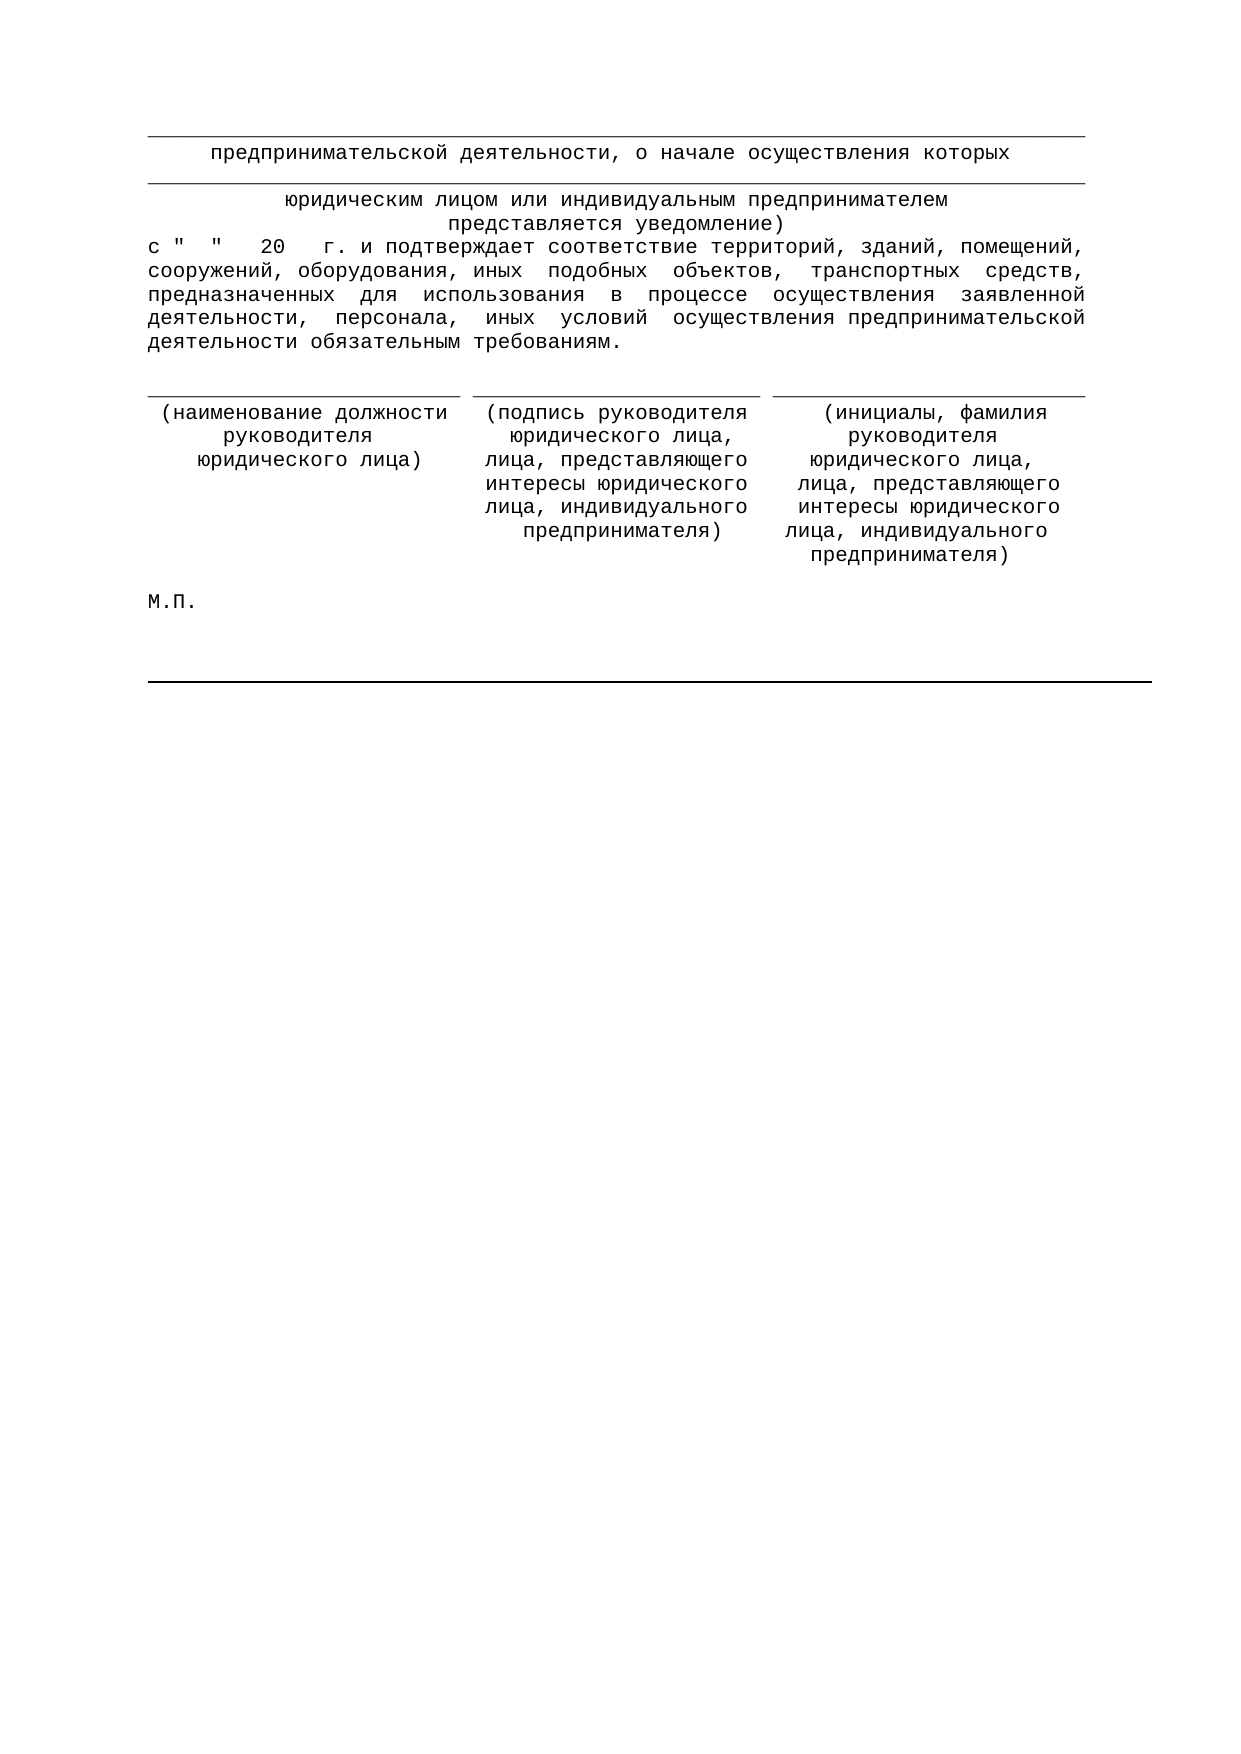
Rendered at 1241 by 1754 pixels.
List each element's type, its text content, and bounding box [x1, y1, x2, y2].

text _________________________ _______________________ _________________________ [148, 378, 1152, 402]
text деятельности обязательным требованиям. [148, 331, 1152, 354]
text деятельности, персонала, иных условий осуществления предпринимательской [148, 307, 1152, 331]
text юридического лица) лица, представляющего юридического лица, [148, 449, 1152, 473]
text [148, 118, 1152, 142]
text предпринимателя) лица, индивидуального [148, 520, 1152, 544]
text М.П. [148, 591, 1152, 615]
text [148, 165, 1152, 189]
text лица, индивидуального интересы юридического [148, 496, 1152, 520]
text предпринимателя) [148, 544, 1152, 567]
text предпринимательской деятельности, о начале осуществления которых [148, 142, 1152, 165]
text юридическим лицом или индивидуальным предпринимателем [148, 189, 1152, 213]
text сооружений, оборудования, иных подобных объектов, транспортных средств, [148, 260, 1152, 284]
text представляется уведомление) [148, 213, 1152, 236]
text предназначенных для использования в процессе осуществления заявленной [148, 284, 1152, 307]
text интересы юридического лица, представляющего [148, 473, 1152, 496]
text (наименование должности (подпись руководителя (инициалы, фамилия [148, 402, 1152, 426]
text руководителя юридического лица, руководителя [148, 426, 1152, 449]
text с " " 20 г. и подтверждает соответствие территорий, зданий, помещений, [148, 236, 1152, 260]
